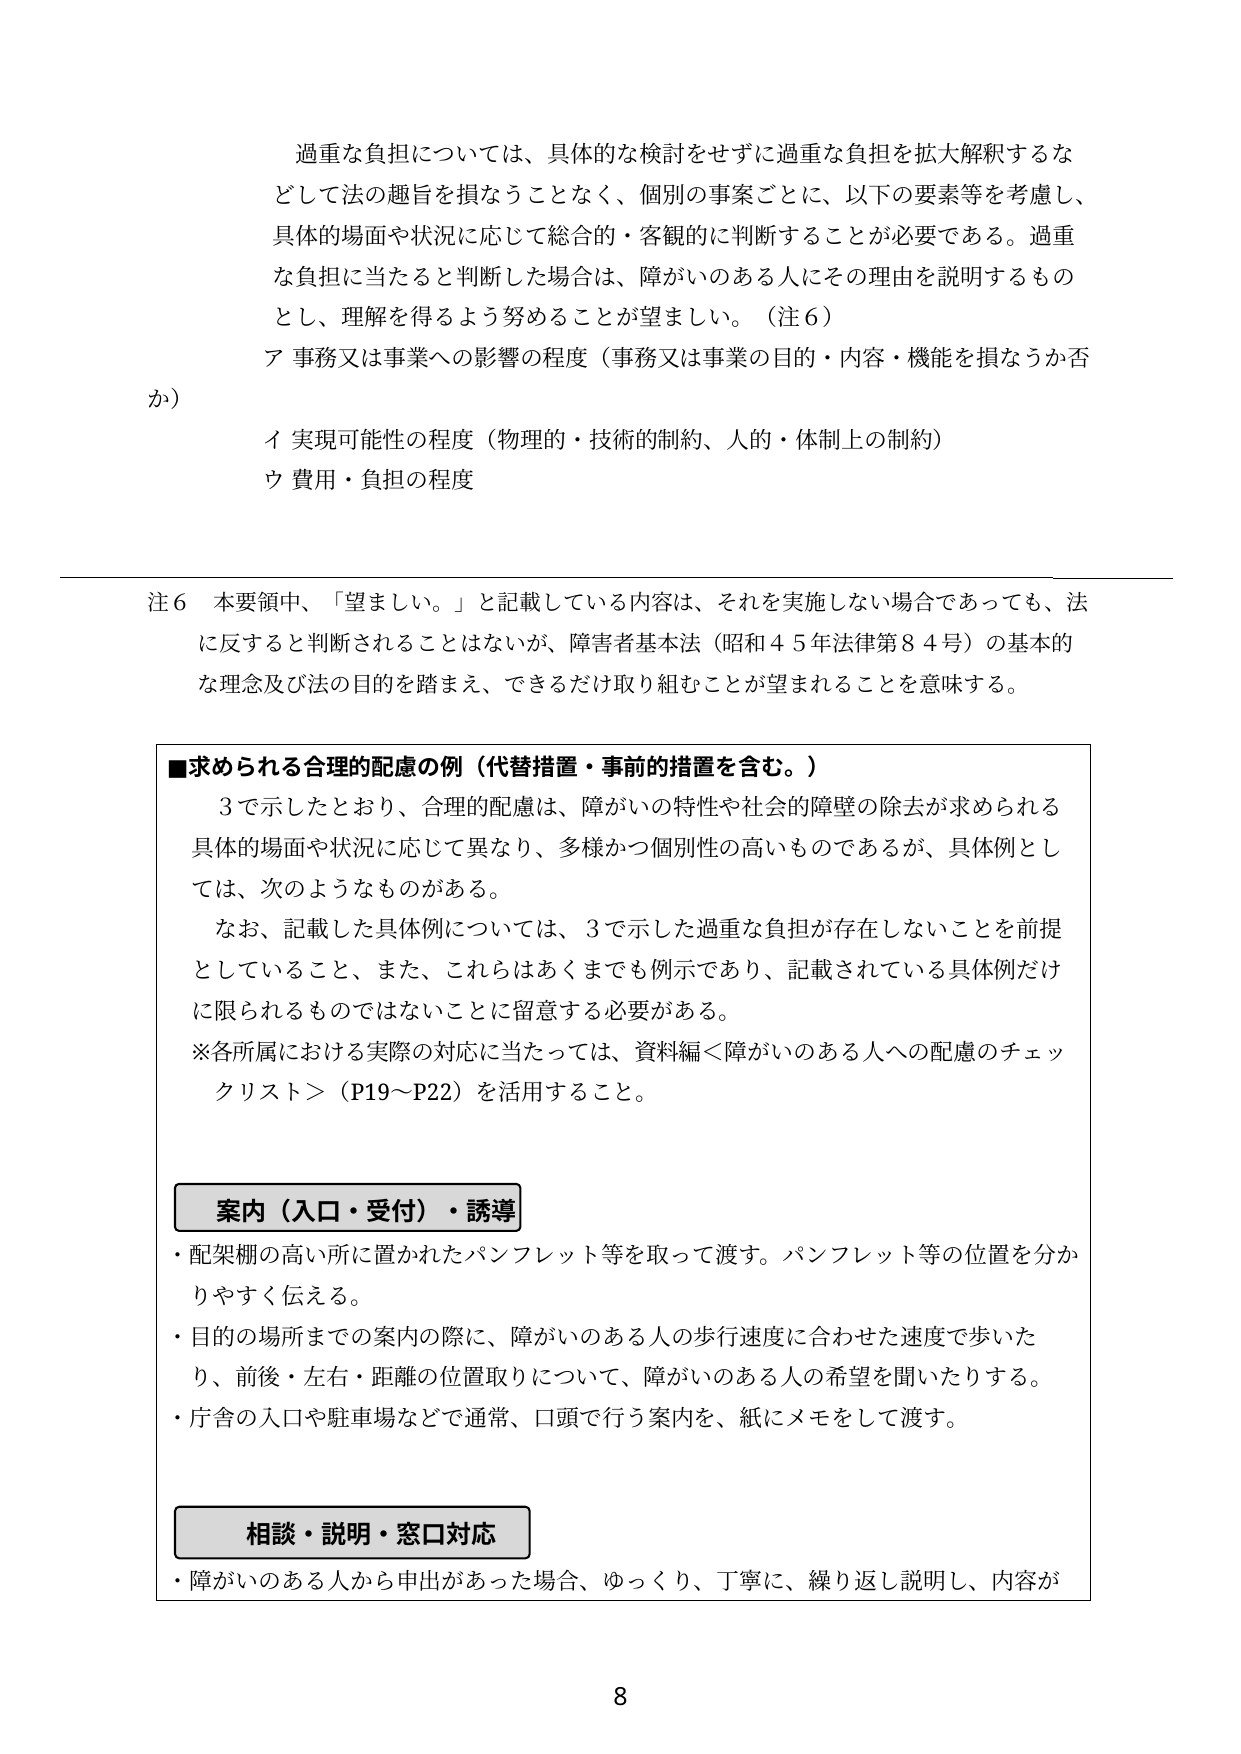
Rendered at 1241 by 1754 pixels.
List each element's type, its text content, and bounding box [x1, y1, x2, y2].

text 過重な負担については、具体的な検討をせずに過重な負担を拡大解釈するなどして法の趣旨を損なうことなく、個別の事案ごとに、以下の要素等を考慮し、具体的場面や状況に応じて総合的・客観的に判断することが必要である。過重な負担に当たると判断した場合は、障がいのある人にその理由を説明するものとし、理解を得るよう努めることが望ましい。（注６） [273, 133, 1092, 336]
text ウ 費用・負担の程度 [148, 458, 1092, 499]
text イ 実現可能性の程度（物理的・技術的制約、人的・体制上の制約） [148, 418, 1092, 458]
text ア 事務又は事業への影響の程度（事務又は事業の目的・内容・機能を損なうか否か） [148, 336, 1092, 418]
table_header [157, 745, 1090, 1600]
text 注６ 本要領中、「望ましい。」と記載している内容は、それを実施しない場合であっても、法に反すると判断されることはないが、障害者基本法（昭和４５年法律第８４号）の基本的な理念及び法の目的を踏まえ、できるだけ取り組むことが望まれることを意味する。 [148, 581, 1092, 703]
